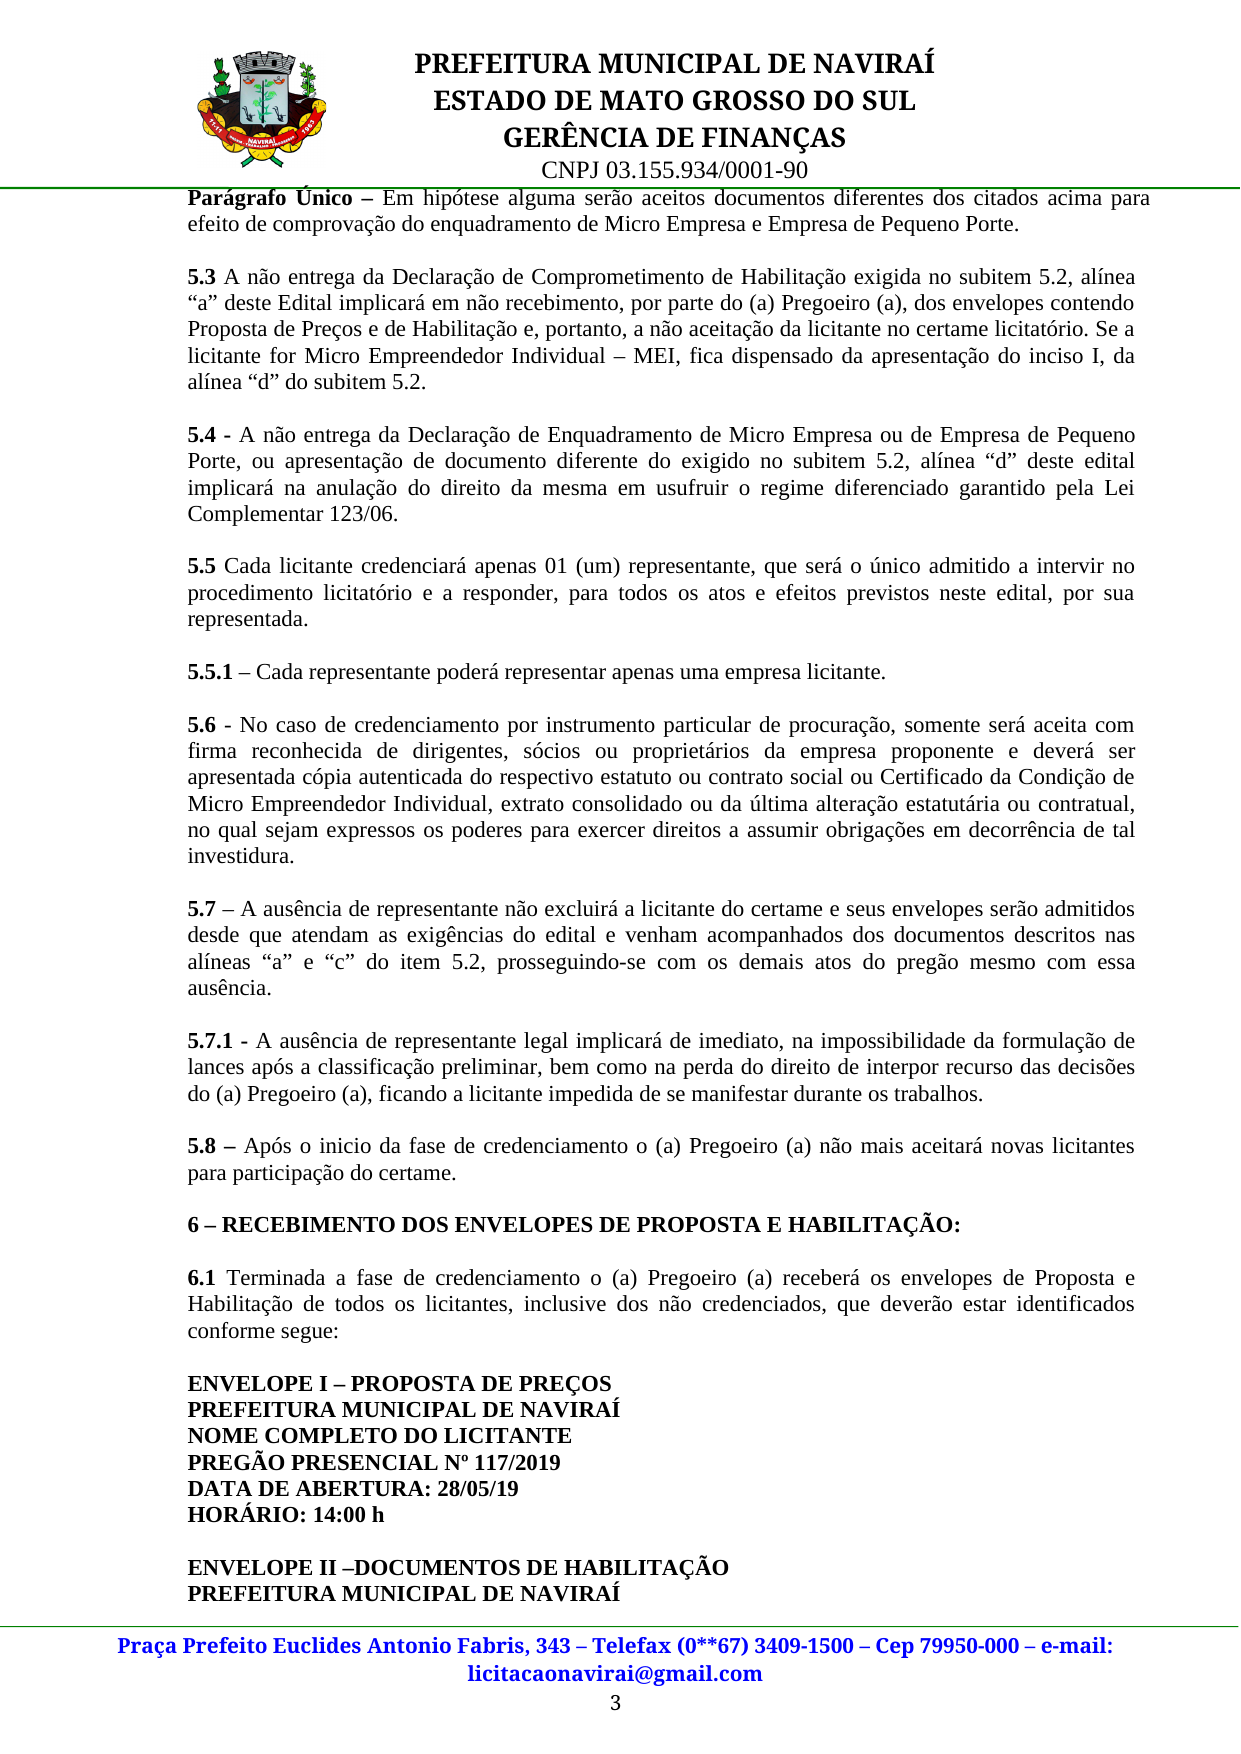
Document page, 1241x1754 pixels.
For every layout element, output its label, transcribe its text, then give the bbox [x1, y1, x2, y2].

picture [197, 51, 327, 168]
text 5.5.1 – Cada representante poderá representar apenas uma empresa licitante. [187, 658, 1137, 684]
text DATA DE ABERTURA: 28/05/19 [187, 1475, 1137, 1501]
text 5.7 – A ausência de representante não excluirá a licitante do certame e seus envelopes serão admitidos desde que atendam as exigências do edital e venham acompanhados dos documentos descritos nas alíneas “a” e “c” do item 5.2, prosseguindo-se com os demais atos do pregão mesmo com essa ausência. [187, 895, 1137, 1001]
text 5.7.1 - A ausência de representante legal implicará de imediato, na impossibilidade da formulação de lances após a classificação preliminar, bem como na perda do direito de interpor recurso das decisões do (a) Pregoeiro (a), ficando a licitante impedida de se manifestar durante os trabalhos. [187, 1027, 1137, 1106]
text 5.5 Cada licitante credenciará apenas 01 (um) representante, que será o único admitido a intervir no procedimento licitatório e a responder, para todos os atos e efeitos previstos neste edital, por sua representada. [187, 553, 1137, 632]
text não entrega da Declaração de Comprometimento de Habilitação exigida no subitem 5.2, alínea “a” deste Edital implicará em não recebimento, por parte do (a) Pregoeiro (a), dos envelopes contendo Proposta de Preços e de Habilitação e, portanto, a não aceitação da licitante no certame licitatório. Se a licitante for Micro Empreendedor Individual – MEI, fica dispensado da apresentação do inciso I, da alínea “d” do subitem 5.2. [187, 263, 1137, 394]
text ENVELOPE I – PROPOSTA DE PREÇOS [187, 1369, 1137, 1396]
text NOME COMPLETO DO LICITANTE [187, 1422, 1137, 1449]
text PREFEITURA MUNICIPAL DE NAVIRAÍ [187, 1580, 1137, 1607]
text 5.4 - A não entrega da Declaração de Enquadramento de Micro Empresa ou de Empresa de Pequeno Porte, ou apresentação de documento diferente do exigido no subitem 5.2, alínea “d” deste edital implicará na anulação do direito da mesma em usufruir o regime diferenciado garantido pela Lei Complementar 123/06. [187, 421, 1137, 526]
text PREFEITURA MUNICIPAL DE NAVIRAÍ [187, 1396, 1137, 1422]
text Parágrafo Único – Em hipótese alguma serão aceitos documentos diferentes dos citados acima para efeito de comprovação do enquadramento de Micro Empresa e Empresa de Pequeno Porte. [187, 184, 1152, 236]
text 6.1 Terminada a fase de credenciamento o (a) Pregoeiro (a) receberá os envelopes de Proposta e Habilitação de todos os licitantes, inclusive dos não credenciados, que deverão estar identificados conforme segue: [187, 1264, 1137, 1343]
text PREGÃO PRESENCIAL Nº 117/2019 [187, 1449, 1137, 1475]
text 6 – RECEBIMENTO DOS ENVELOPES DE PROPOSTA E HABILITAÇÃO: [187, 1211, 1137, 1238]
text HORÁRIO: 14:00 h [187, 1501, 1137, 1528]
text 5.6 - No caso de credenciamento por instrumento particular de procuração, somente será aceita com firma reconhecida de dirigentes, sócios ou proprietários da empresa proponente e deverá ser apresentada cópia autenticada do respectivo estatuto ou contrato social ou Certificado da Condição de Micro Empreendedor Individual, extrato consolidado ou da última alteração estatutária ou contratual, no qual sejam expressos os poderes para exercer direitos a assumir obrigações em decorrência de tal investidura. [187, 711, 1137, 869]
text 5.8 – Após o inicio da fase de credenciamento o (a) Pregoeiro (a) não mais aceitará novas licitantes para participação do certame. [187, 1132, 1137, 1185]
text ENVELOPE II –DOCUMENTOS DE HABILITAÇÃO [187, 1554, 1137, 1580]
